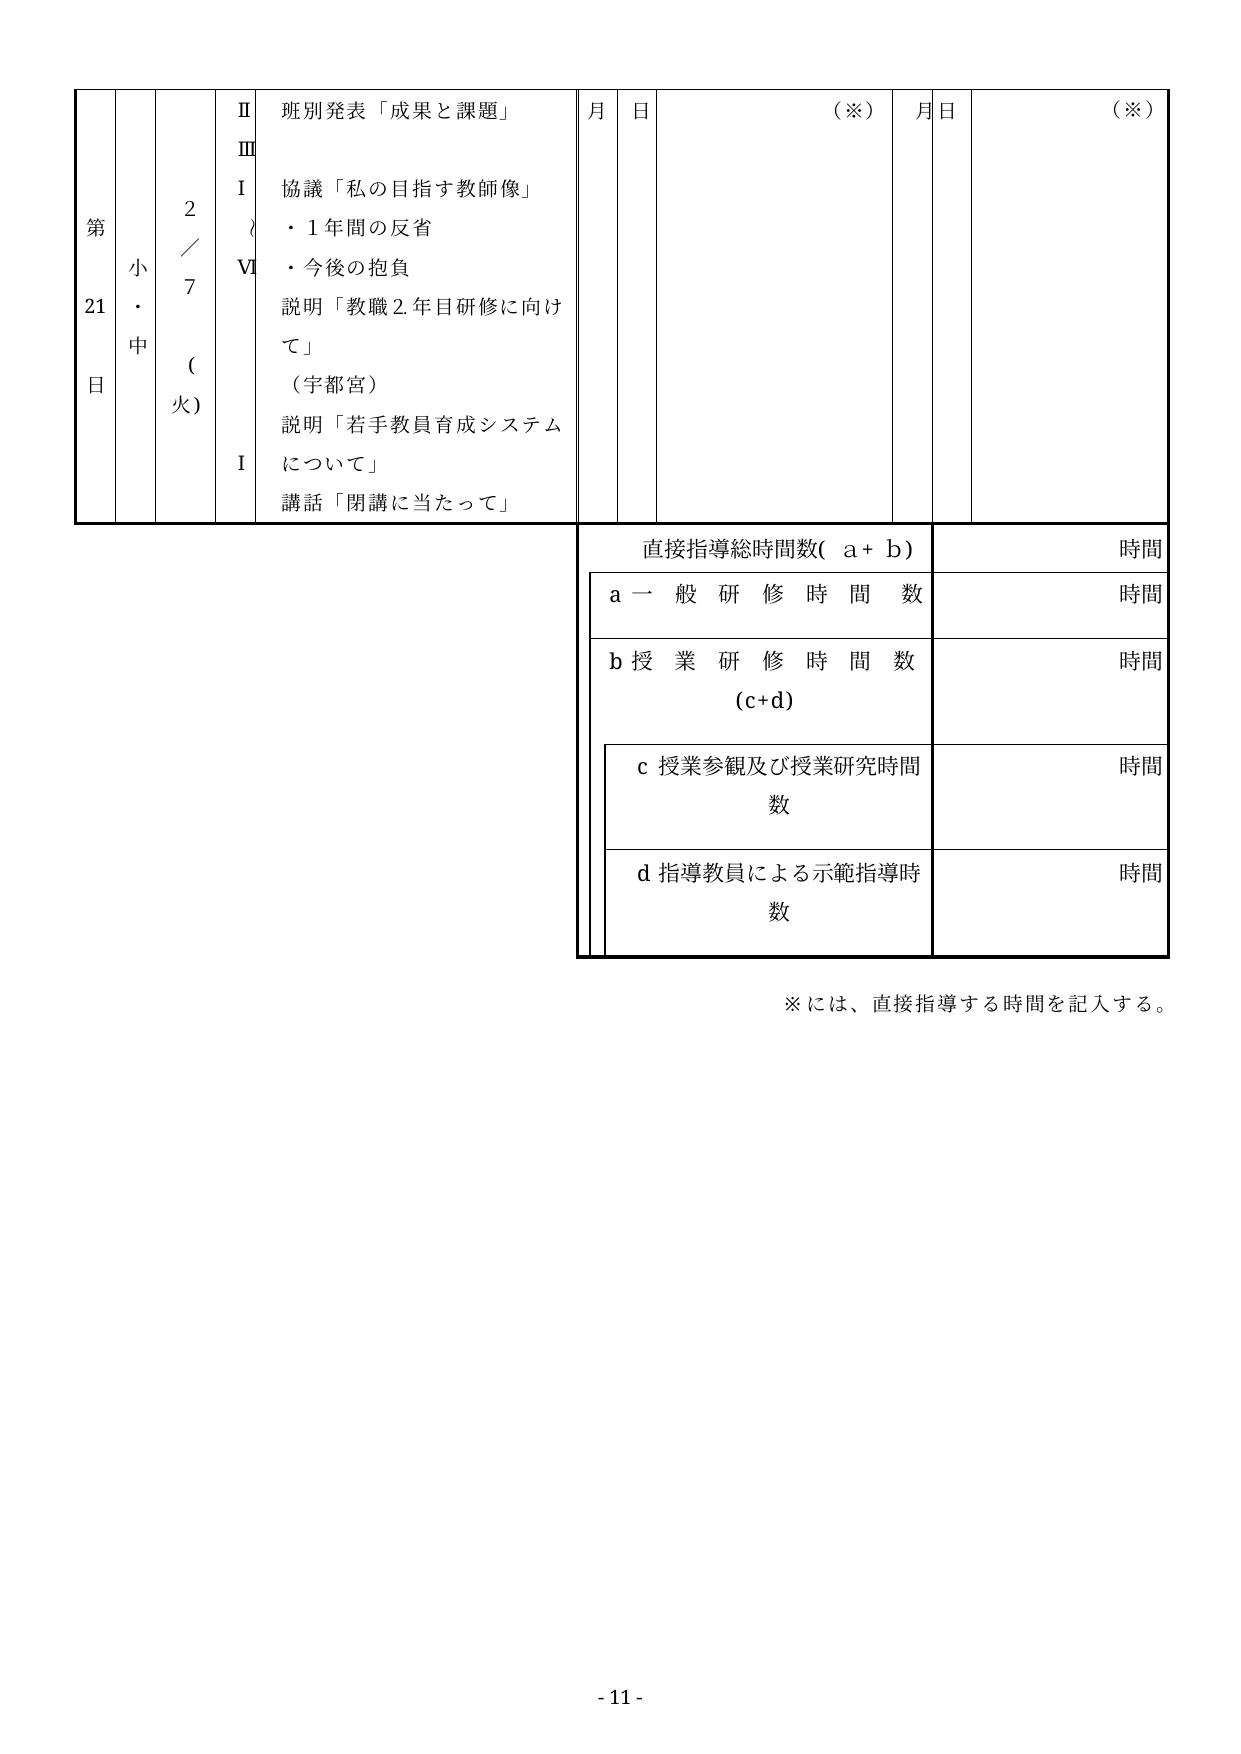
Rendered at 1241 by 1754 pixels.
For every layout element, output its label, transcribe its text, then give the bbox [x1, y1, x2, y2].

table_cell 班別発表「成果と課題」 協議「私の目指す教師像」 ・１年間の反省 ・今後の抱負 説明「教職⒉年目研修に向けて」 （宇都宮） 説明「若手教員育成システムについて」 講話「閉講に当たって」 [256, 90, 576, 522]
table_cell b 授業研修時間数(c+d) [591, 639, 931, 744]
table_cell 月 [579, 90, 617, 522]
table_cell 日 [618, 90, 656, 522]
table_cell [579, 572, 589, 955]
table_cell d 指導教員による示範指導時数 [606, 850, 931, 955]
table_cell 第 21 日 [77, 90, 115, 522]
table_cell 時間 [934, 525, 1167, 572]
table_cell 月 [893, 90, 932, 522]
table_cell 日 [933, 90, 971, 522]
table_cell [591, 744, 604, 955]
table_cell 時間 [934, 850, 1167, 955]
text ※には、直接指導する時間を記入する。 [62, 983, 1178, 1023]
table_cell （※） [657, 90, 892, 522]
table_cell 直接指導総時間数(ａ+ｂ) [579, 525, 931, 572]
table_cell 時間 [934, 745, 1167, 849]
table_cell c 授業参観及び授業研究時間数 [606, 745, 931, 849]
table_cell ２ ／ ７ (火) [156, 90, 215, 522]
table_cell （※） [972, 90, 1167, 522]
table_cell ⅡⅢ Ⅰ ～ Ⅵ Ⅰ [216, 90, 255, 522]
table_cell a 一般研修時間数 [591, 573, 931, 637]
table_cell 時間 [934, 573, 1167, 637]
table_cell 小 ・ 中 [116, 90, 155, 522]
table_cell 時間 [934, 639, 1167, 744]
